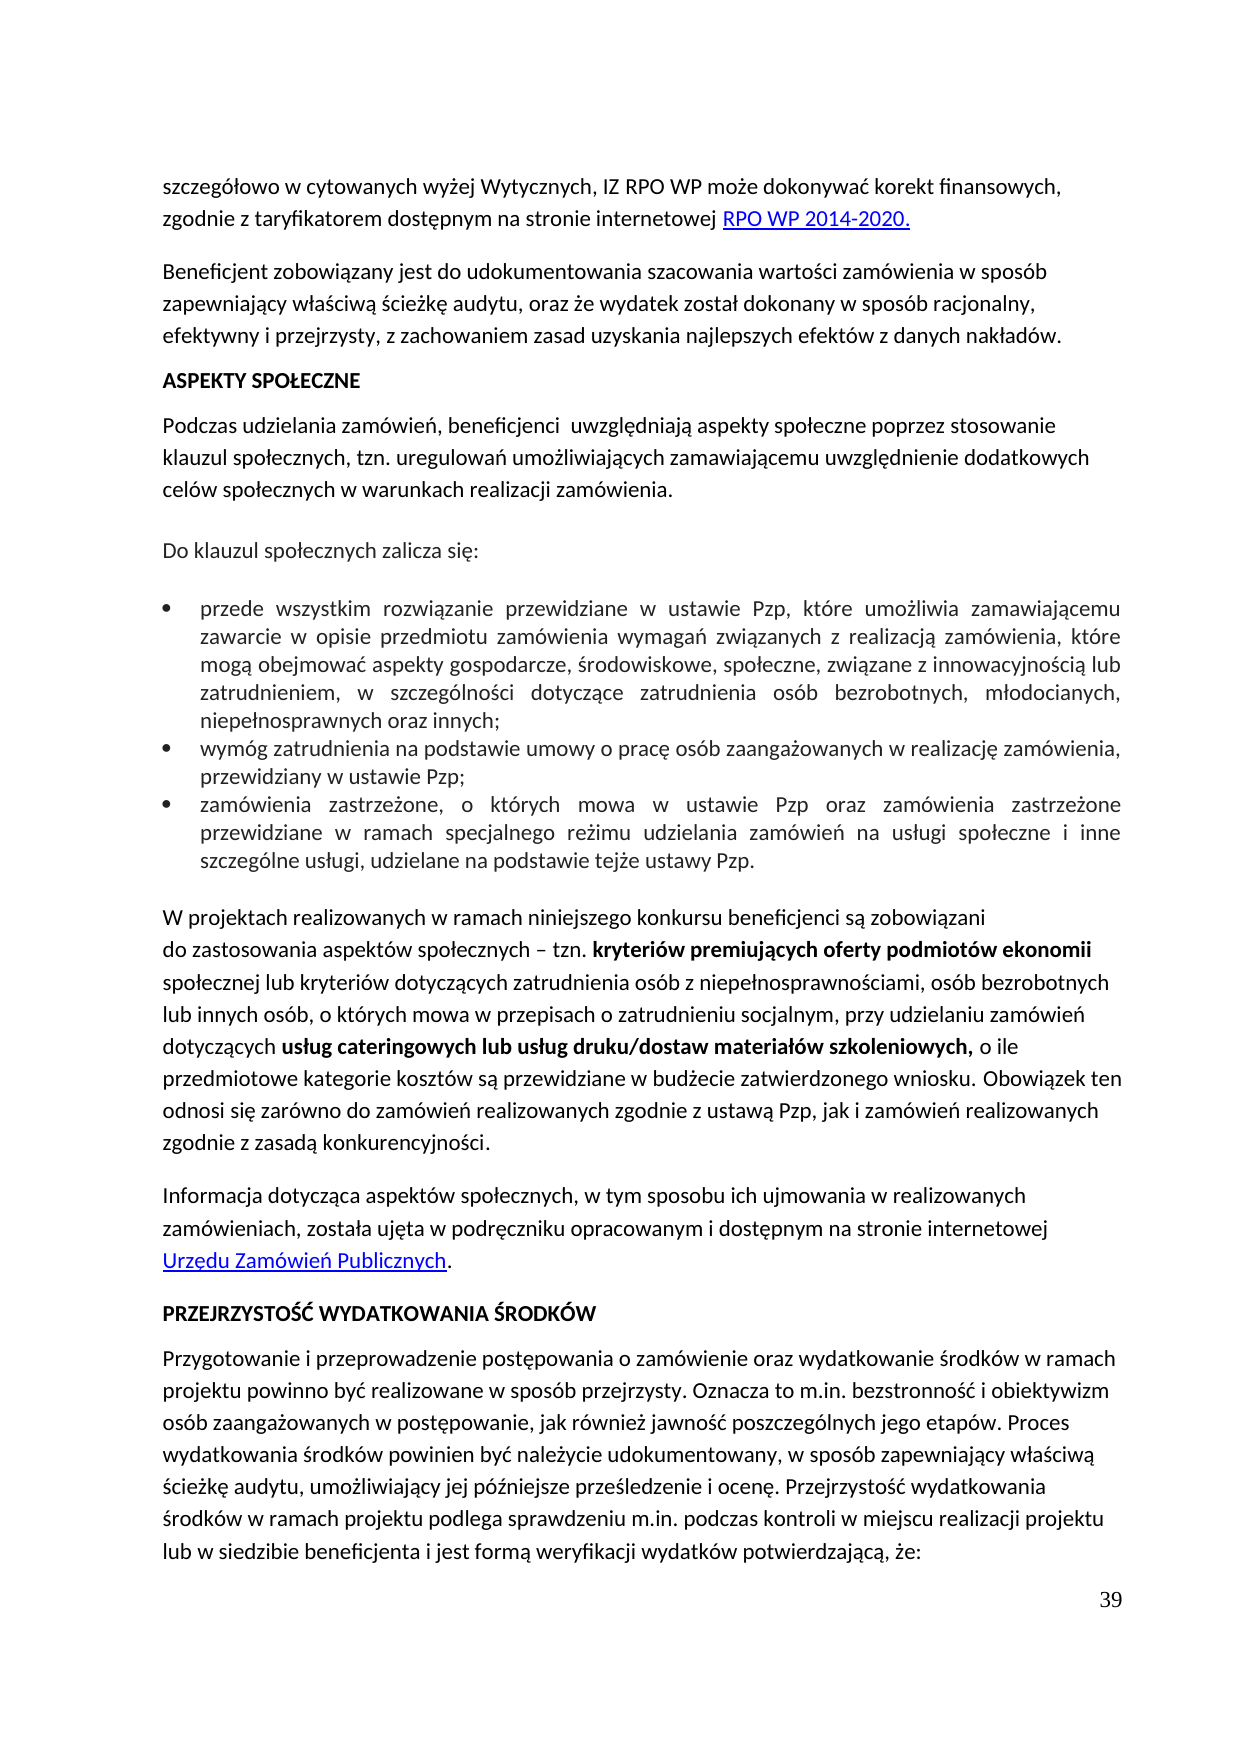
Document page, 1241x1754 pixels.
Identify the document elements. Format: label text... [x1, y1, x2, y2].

text Do klauzul społecznych zalicza się: [162, 537, 1122, 565]
text Informacja dotycząca aspektów społecznych, w tym sposobu ich ujmowania w realizowanych zamówieniach, została ujęta w podręczniku opracowanym i dostępnym na stronie internetowej Urzędu Zamówień Publicznych. [162, 1182, 1122, 1274]
text W projektach realizowanych w ramach niniejszego konkursu beneficjenci są zobowiązani do zastosowania aspektów społecznych – tzn. kryteriów premiujących oferty podmiotów ekonomii społecznej lub kryteriów dotyczących zatrudnienia osób z niepełnosprawnościami, osób bezrobotnych lub innych osób, o których mowa w przepisach o zatrudnieniu socjalnym, przy udzielaniu zamówień dotyczących usług cateringowych lub usług druku/dostaw materiałów szkoleniowych, o ile przedmiotowe kategorie kosztów są przewidziane w budżecie zatwierdzonego wniosku. Obowiązek ten odnosi się zarówno do zamówień realizowanych zgodnie z ustawą Pzp, jak i zamówień realizowanych zgodnie z zasadą konkurencyjności. [162, 903, 1122, 1157]
list zamówienia zastrzeżone, o których mowa w ustawie Pzp oraz zamówienia zastrzeżone przewidziane w ramach specjalnego reżimu udzielania zamówień na usługi społeczne i inne szczególne usługi, udzielane na podstawie tejże ustawy Pzp. [162, 790, 1122, 874]
subtitle PRZEJRZYSTOŚĆ WYDATKOWANIA ŚRODKÓW [162, 1299, 1122, 1327]
text Podczas udzielania zamówień, beneficjenci uwzględniają aspekty społeczne poprzez stosowanie klauzul społecznych, tzn. uregulowań umożliwiających zamawiającemu uwzględnienie dodatkowych celów społecznych w warunkach realizacji zamówienia. [162, 411, 1122, 503]
list wymóg zatrudnienia na podstawie umowy o pracę osób zaangażowanych w realizację zamówienia, przewidziany w ustawie Pzp; [162, 734, 1122, 790]
subtitle ASPEKTY SPOŁECZNE [162, 366, 1122, 394]
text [162, 172, 1122, 232]
text Przygotowanie i przeprowadzenie postępowania o zamówienie oraz wydatkowanie środków w ramach projektu powinno być realizowane w sposób przejrzysty. Oznacza to m.in. bezstronność i obiektywizm osób zaangażowanych w postępowanie, jak również jawność poszczególnych jego etapów. Proces wydatkowania środków powinien być należycie udokumentowany, w sposób zapewniający właściwą ścieżkę audytu, umożliwiający jej późniejsze prześledzenie i ocenę. Przejrzystość wydatkowania środków w ramach projektu podlega sprawdzeniu m.in. podczas kontroli w miejscu realizacji projektu lub w siedzibie beneficjenta i jest formą weryfikacji wydatków potwierdzającą, że: [162, 1344, 1122, 1565]
text Beneficjent zobowiązany jest do udokumentowania szacowania wartości zamówienia w sposób zapewniający właściwą ścieżkę audytu, oraz że wydatek został dokonany w sposób racjonalny, efektywny i przejrzysty, z zachowaniem zasad uzyskania najlepszych efektów z danych nakładów. [162, 257, 1122, 349]
list przede wszystkim rozwiązanie przewidziane w ustawie Pzp, które umożliwia zamawiającemu zawarcie w opisie przedmiotu zamówienia wymagań związanych z realizacją zamówienia, które mogą obejmować aspekty gospodarcze, środowiskowe, społeczne, związane z innowacyjnością lub zatrudnieniem, w szczególności dotyczące zatrudnienia osób bezrobotnych, młodocianych, niepełnosprawnych oraz innych; [162, 594, 1122, 734]
